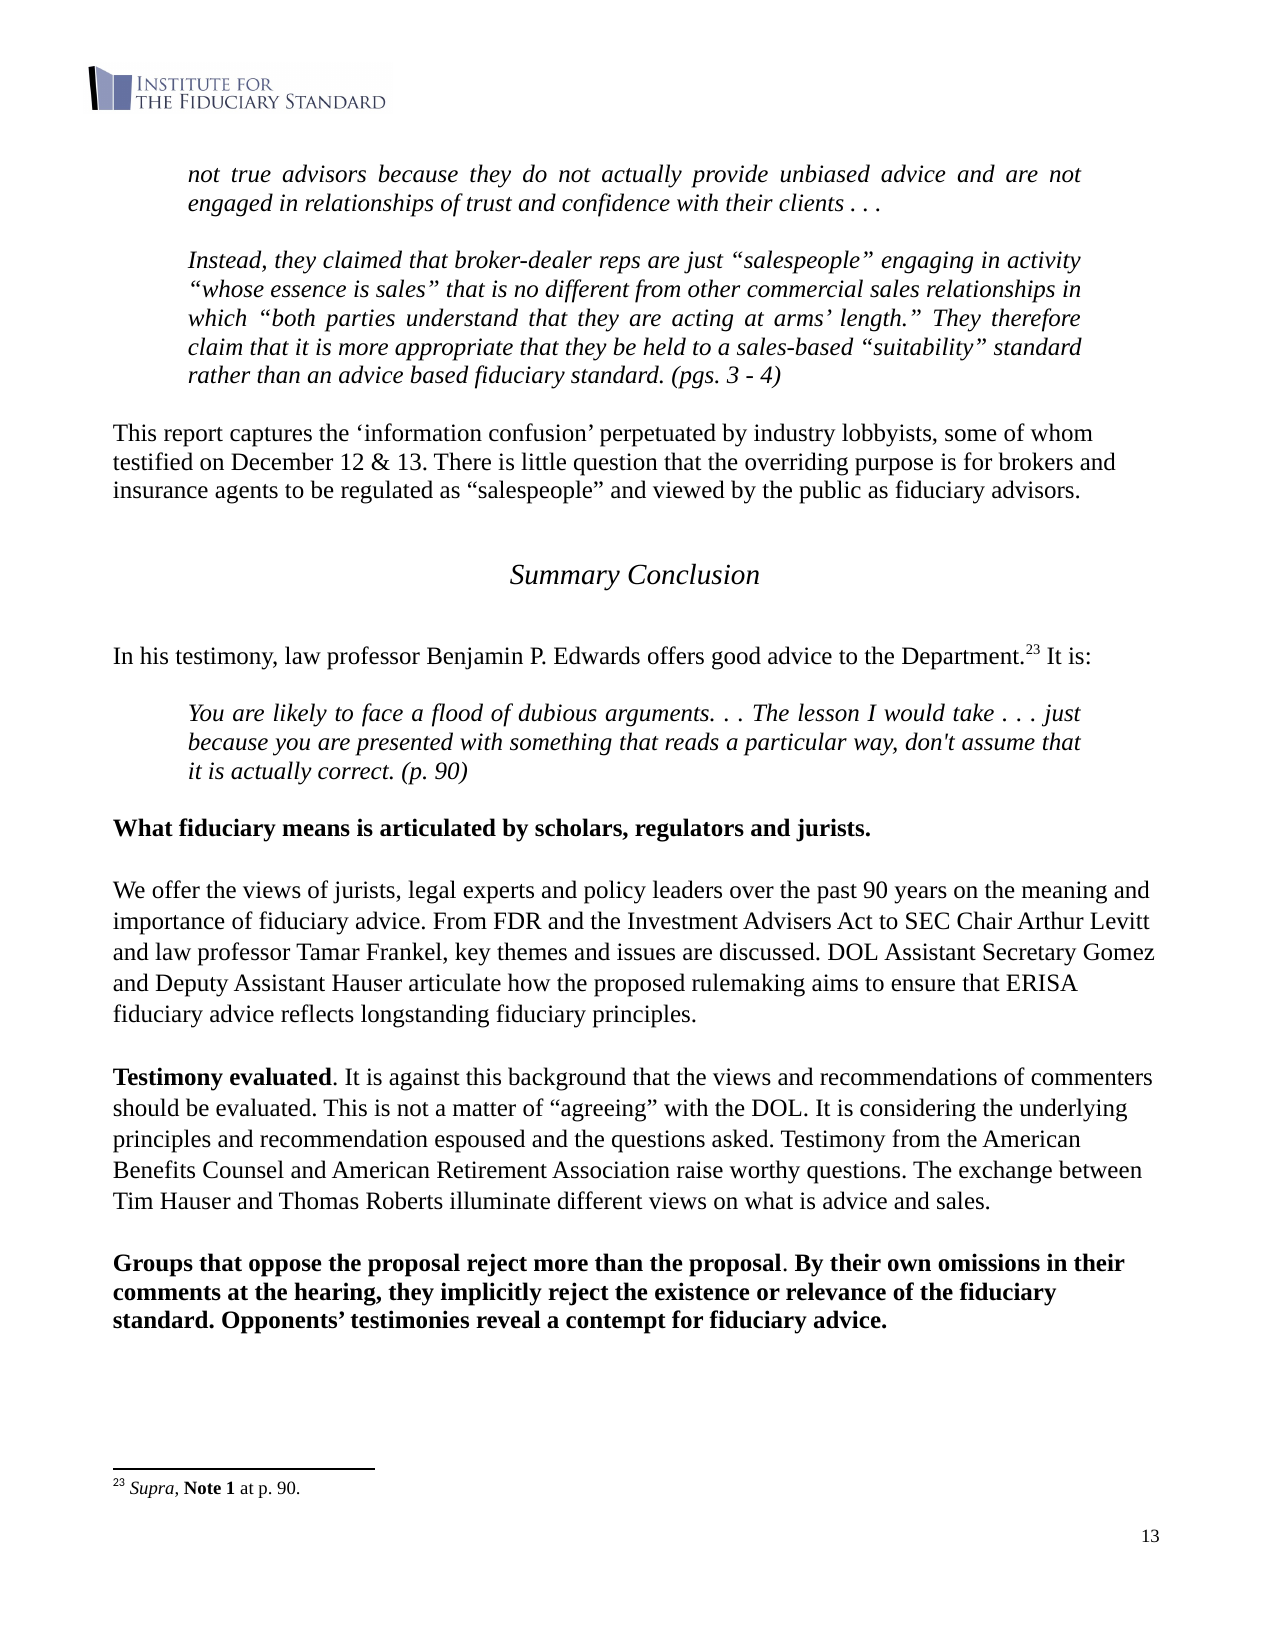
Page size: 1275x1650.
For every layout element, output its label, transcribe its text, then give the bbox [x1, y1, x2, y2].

text Instead, they claimed that broker-dealer reps are just “salespeople” engaging in activity “whose essence is sales” that is no different from other commercial sales relationships in which “both parties understand that they are acting at arms’ length.” They therefore claim that it is more appropriate that they be held to a sales-based “suitability” standard rather than an advice based fiduciary standard. (pgs. 3 - 4) [188, 245, 1084, 389]
text This report captures the ‘information confusion’ perpetuated by industry lobbyists, some of whom testified on December 12 & 13. There is little question that the overriding purpose is for brokers and insurance agents to be regulated as “salespeople” and viewed by the public as fiduciary advisors. [113, 418, 1159, 504]
text Summary Conclusion [113, 557, 1159, 590]
text Testimony evaluated. It is against this background that the views and recommendations of commenters should be evaluated. This is not a matter of “agreeing” with the DOL. It is considering the underlying principles and recommendation espoused and the questions asked. Testimony from the American Benefits Counsel and American Retirement Association raise worthy questions. The exchange between Tim Hauser and Thomas Roberts illuminate different views on what is advice and sales. [113, 1062, 1159, 1214]
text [188, 159, 1084, 217]
text You are likely to face a flood of dubious arguments. . . The lesson I would take . . . just because you are presented with something that reads a particular way, don't assume that it is actually correct. (p. 90) [188, 698, 1084, 784]
text In his testimony, law professor Benjamin P. Edwards offers good advice to the Department. It is: [113, 641, 1159, 669]
text We offer the views of jurists, legal experts and policy leaders over the past 90 years on the meaning and importance of fiduciary advice. From FDR and the Investment Advisers Act to SEC Chair Arthur Levitt and law professor Tamar Frankel, key themes and issues are discussed. DOL Assistant Secretary Gomez and Deputy Assistant Hauser articulate how the proposed rulemaking aims to ensure that ERISA fiduciary advice reflects longstanding fiduciary principles. [113, 875, 1159, 1028]
picture [82, 62, 394, 114]
text What fiduciary means is articulated by scholars, regulators and jurists. [113, 813, 1159, 842]
text Groups that oppose the proposal reject more than the proposal. By their own omissions in their comments at the hearing, they implicitly reject the existence or relevance of the fiduciary standard. Opponents’ testimonies reveal a contempt for fiduciary advice. [113, 1248, 1159, 1334]
